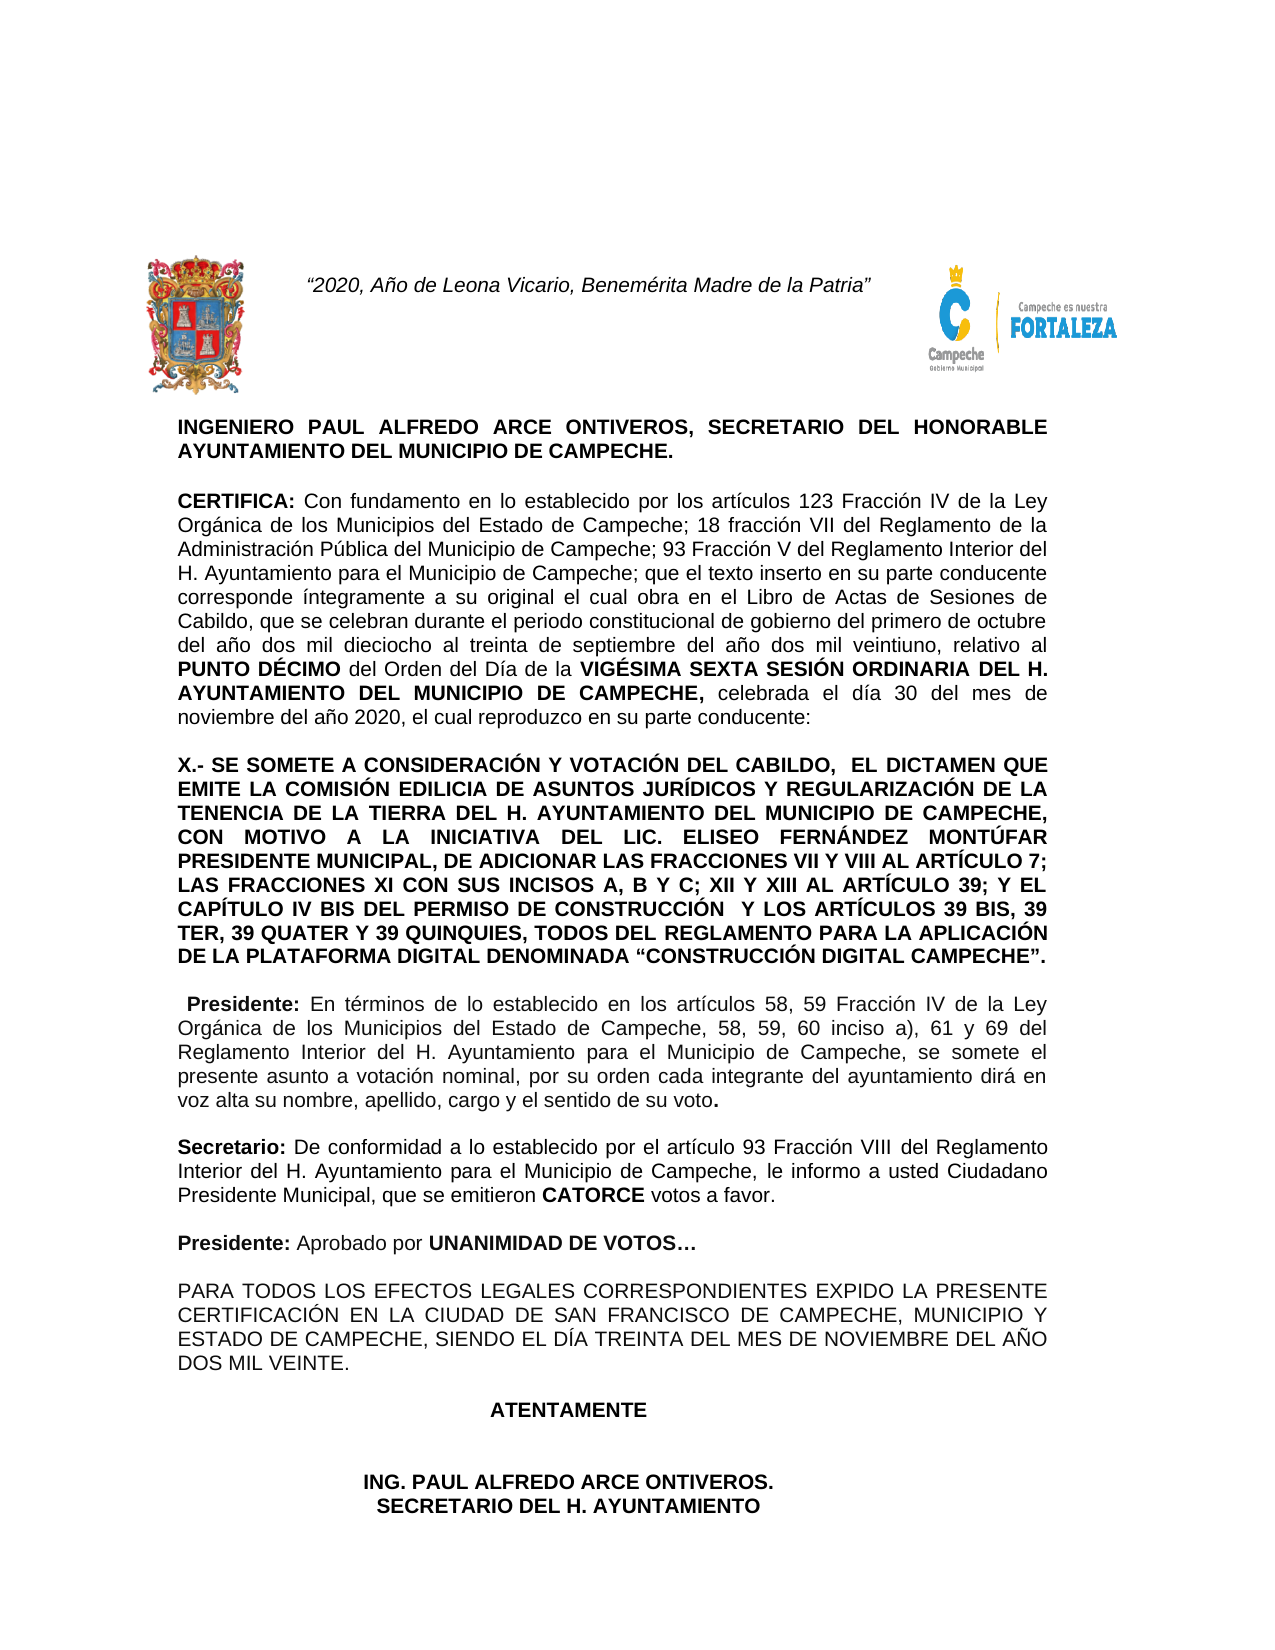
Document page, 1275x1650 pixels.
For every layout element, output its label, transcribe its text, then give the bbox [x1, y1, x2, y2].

text ING. PAUL ALFREDO ARCE ONTIVEROS. [88, 1470, 1048, 1494]
text INGENIERO PAUL ALFREDO ARCE ONTIVEROS, SECRETARIO DEL HONORABLE AYUNTAMIENTO DEL MUNICIPIO DE CAMPECHE. [177, 415, 1048, 463]
text Presidente: En términos de lo establecido en los artículos 58, 59 Fracción IV de la Ley Orgánica de los Municipios del Estado de Campeche, 58, 59, 60 inciso a), 61 y 69 del Reglamento Interior del H. Ayuntamiento para el Municipio de Campeche, se somete el presente asunto a votación nominal, por su orden cada integrante del ayuntamiento dirá en voz alta su nombre, apellido, cargo y el sentido de su voto. [177, 992, 1048, 1112]
text Secretario: De conformidad a lo establecido por el artículo 93 Fracción VIII del Reglamento Interior del H. Ayuntamiento para el Municipio de Campeche, le informo a usted Ciudadano Presidente Municipal, que se emitieron CATORCE votos a favor. [177, 1135, 1048, 1207]
text SECRETARIO DEL H. AYUNTAMIENTO [88, 1494, 1048, 1518]
text PARA TODOS LOS EFECTOS LEGALES CORRESPONDIENTES EXPIDO LA PRESENTE CERTIFICACIÓN EN LA CIUDAD DE SAN FRANCISCO DE CAMPECHE, MUNICIPIO Y ESTADO DE CAMPECHE, SIENDO EL DÍA TREINTA DEL MES DE NOVIEMBRE DEL AÑO DOS MIL VEINTE. [177, 1278, 1048, 1374]
text CERTIFICA: Con fundamento en lo establecido por los artículos 123 Fracción IV de la Ley Orgánica de los Municipios del Estado de Campeche; 18 fracción VII del Reglamento de la Administración Pública del Municipio de Campeche; 93 Fracción V del Reglamento Interior del H. Ayuntamiento para el Municipio de Campeche; que el texto inserto en su parte conducente corresponde íntegramente a su original el cual obra en el Libro de Actas de Sesiones de Cabildo, que se celebran durante el periodo constitucional de gobierno del primero de octubre del año dos mil dieciocho al treinta de septiembre del año dos mil veintiuno, relativo al PUNTO DÉCIMO del Orden del Día de la VIGÉSIMA SEXTA SESIÓN ORDINARIA DEL H. AYUNTAMIENTO DEL MUNICIPIO DE CAMPECHE, celebrada el día 30 del mes de noviembre del año 2020, el cual reproduzco en su parte conducente: [177, 489, 1048, 729]
picture [903, 248, 1143, 395]
picture [138, 247, 251, 401]
text X.- SE SOMETE A CONSIDERACIÓN Y VOTACIÓN DEL CABILDO, EL DICTAMEN QUE EMITE LA COMISIÓN EDILICIA DE ASUNTOS JURÍDICOS Y REGULARIZACIÓN DE LA TENENCIA DE LA TIERRA DEL H. AYUNTAMIENTO DEL MUNICIPIO DE CAMPECHE, CON MOTIVO A LA INICIATIVA DEL LIC. ELISEO FERNÁNDEZ MONTÚFAR PRESIDENTE MUNICIPAL, DE ADICIONAR LAS FRACCIONES VII Y VIII AL ARTÍCULO 7; LAS FRACCIONES XI CON SUS INCISOS A, B Y C; XII Y XIII AL ARTÍCULO 39; Y EL CAPÍTULO IV BIS DEL PERMISO DE CONSTRUCCIÓN Y LOS ARTÍCULOS 39 BIS, 39 TER, 39 QUATER Y 39 QUINQUIES, TODOS DEL REGLAMENTO PARA LA APLICACIÓN DE LA PLATAFORMA DIGITAL DENOMINADA “CONSTRUCCIÓN DIGITAL CAMPECHE”. [177, 753, 1048, 968]
table_header “2020, Año de Leona Vicario, Benemérita Madre de la Patria” [276, 273, 903, 339]
text ATENTAMENTE [88, 1398, 1048, 1422]
text Presidente: Aprobado por UNANIMIDAD DE VOTOS… [177, 1231, 1048, 1254]
